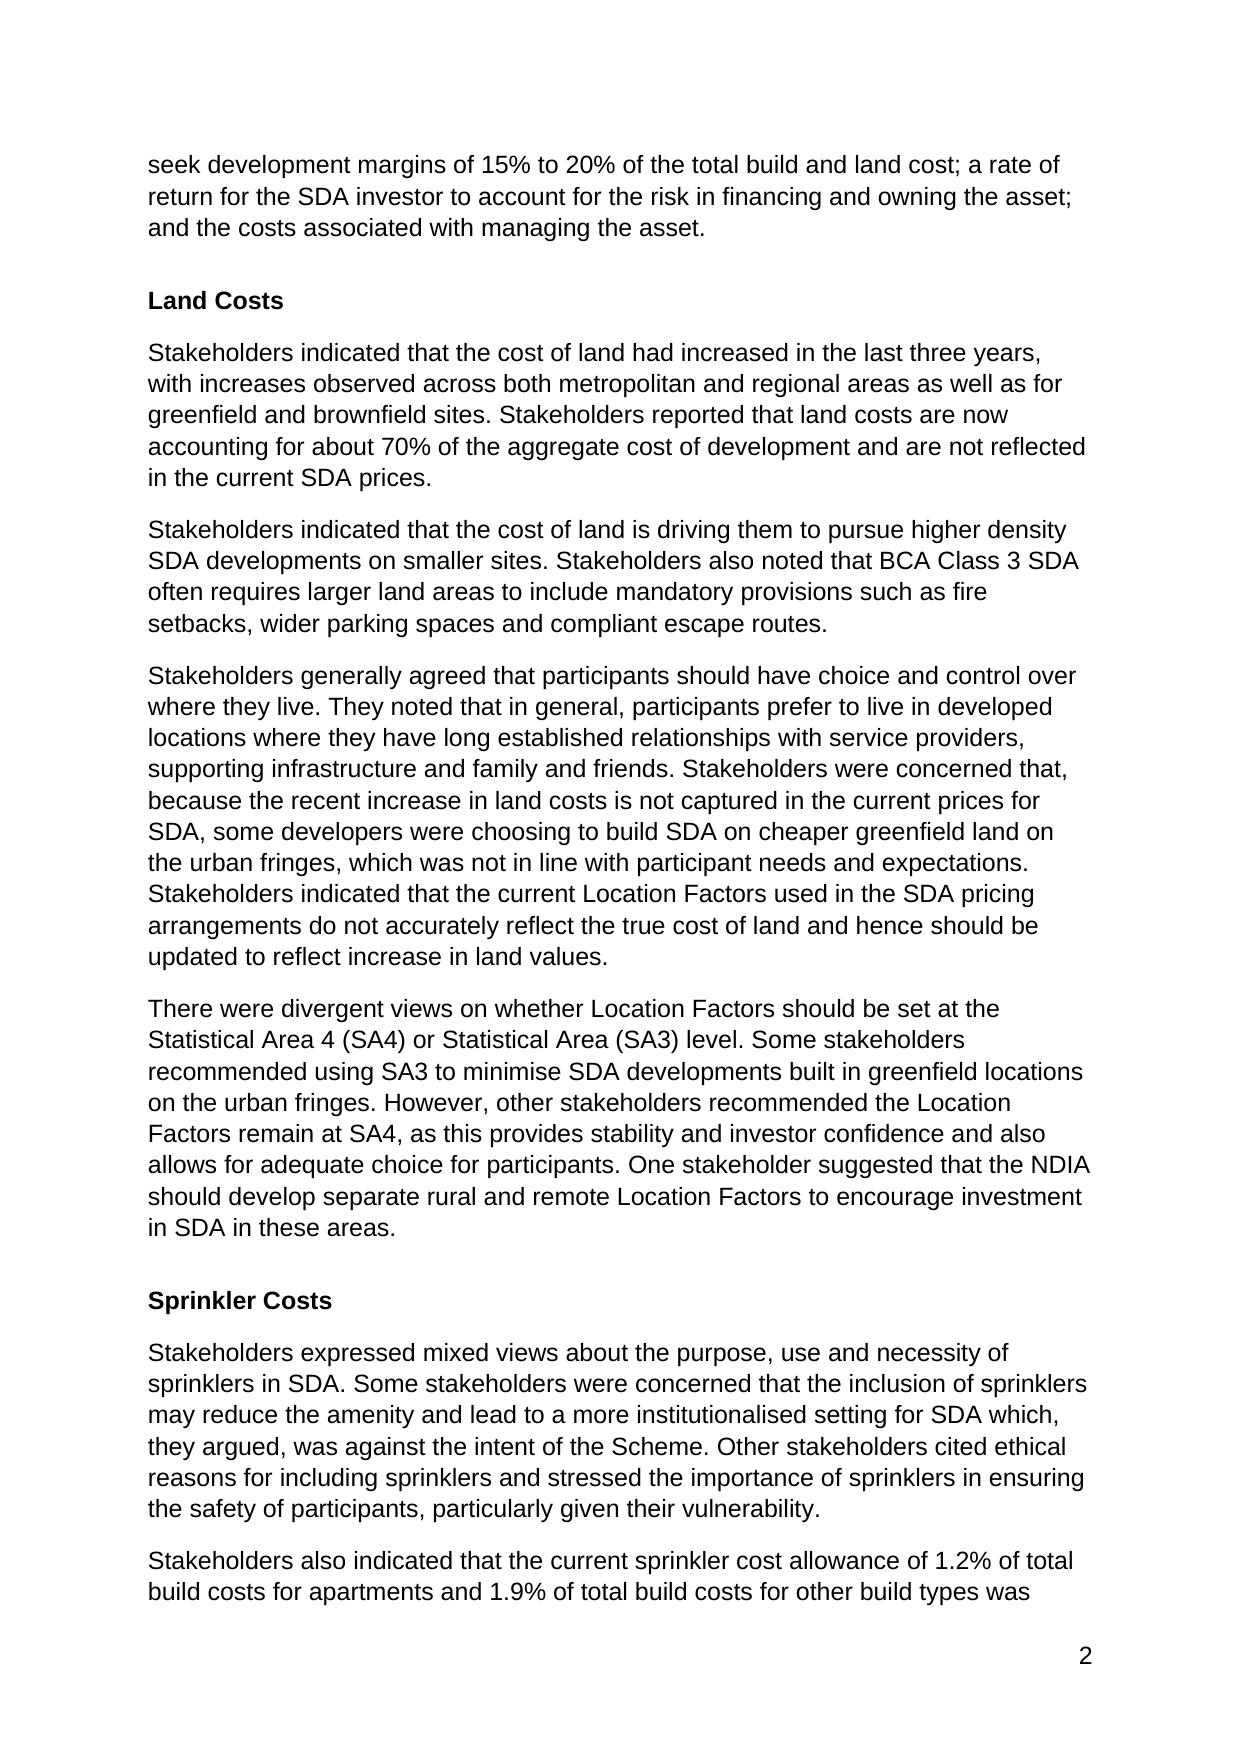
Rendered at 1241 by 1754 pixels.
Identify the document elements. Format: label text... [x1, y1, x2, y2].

subtitle Land Costs [148, 283, 1092, 314]
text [148, 1543, 1092, 1606]
text Stakeholders expressed mixed views about the purpose, use and necessity of sprinklers in SDA. Some stakeholders were concerned that the inclusion of sprinklers may reduce the amenity and lead to a more institutionalised setting for SDA which, they argued, was against the intent of the Scheme. Other stakeholders cited ethical reasons for including sprinklers and stressed the importance of sprinklers in ensuring the safety of participants, particularly given their vulnerability. [148, 1335, 1092, 1523]
text Stakeholders indicated that the cost of land is driving them to pursue higher density SDA developments on smaller sites. Stakeholders also noted that BCA Class 3 SDA often requires larger land areas to include mandatory provisions such as fire setbacks, wider parking spaces and compliant escape routes. [148, 512, 1092, 637]
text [148, 148, 1092, 241]
text Stakeholders generally agreed that participants should have choice and control over where they live. They noted that in general, participants prefer to live in developed locations where they have long established relationships with service providers, supporting infrastructure and family and friends. Stakeholders were concerned that, because the recent increase in land costs is not captured in the current prices for SDA, some developers were choosing to build SDA on cheaper greenfield land on the urban fringes, which was not in line with participant needs and expectations. Stakeholders indicated that the current Location Factors used in the SDA pricing arrangements do not accurately reflect the true cost of land and hence should be updated to reflect increase in land values. [148, 658, 1092, 971]
text There were divergent views on whether Location Factors should be set at the Statistical Area 4 (SA4) or Statistical Area (SA3) level. Some stakeholders recommended using SA3 to minimise SDA developments built in greenfield locations on the urban fringes. However, other stakeholders recommended the Location Factors remain at SA4, as this provides stability and investor confidence and also allows for adequate choice for participants. One stakeholder suggested that the NDIA should develop separate rural and remote Location Factors to encourage investment in SDA in these areas. [148, 991, 1092, 1241]
text Stakeholders indicated that the cost of land had increased in the last three years, with increases observed across both metropolitan and regional areas as well as for greenfield and brownfield sites. Stakeholders reported that land costs are now accounting for about 70% of the aggregate cost of development and are not reflected in the current SDA prices. [148, 335, 1092, 491]
subtitle Sprinkler Costs [148, 1283, 1092, 1314]
